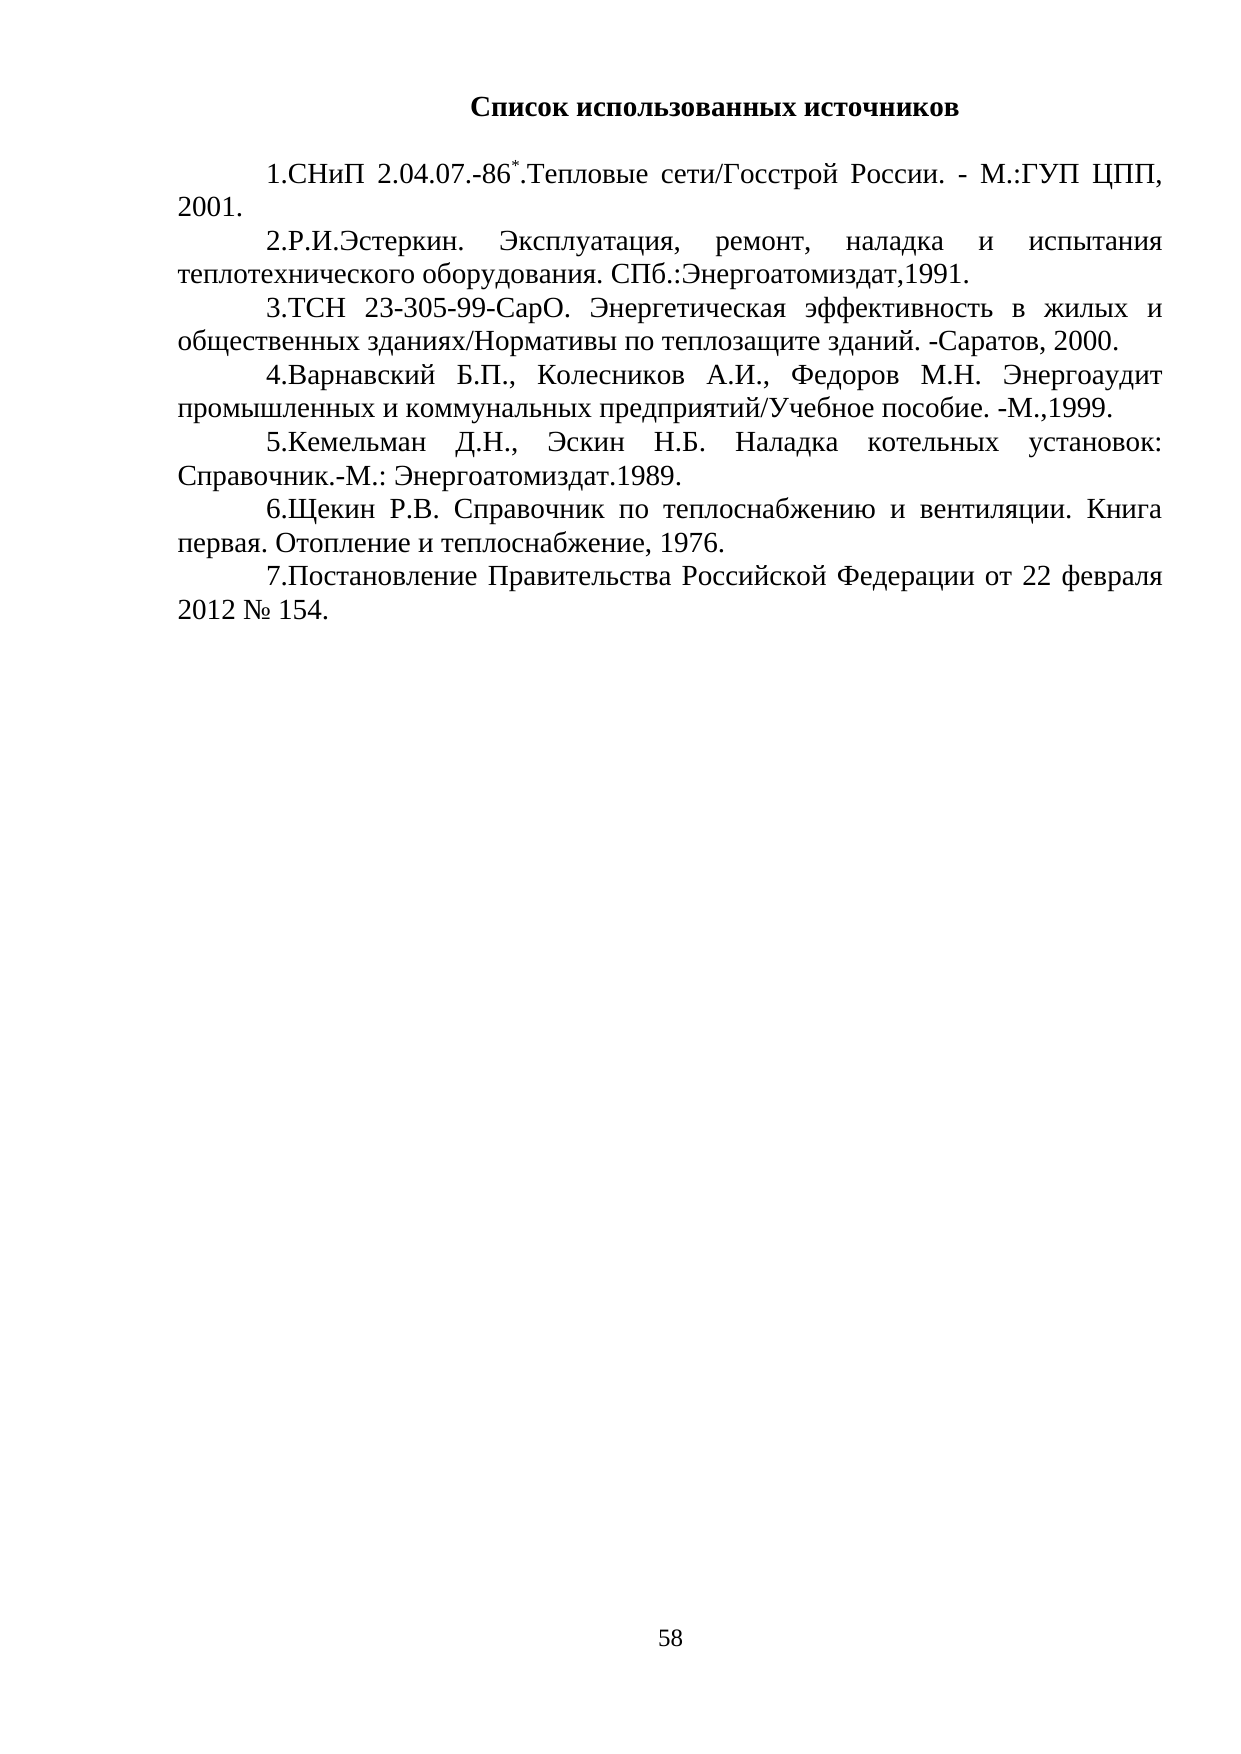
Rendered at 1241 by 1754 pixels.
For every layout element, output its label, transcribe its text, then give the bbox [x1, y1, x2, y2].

text 5.Кемельман Д.Н., Эскин Н.Б. Наладка котельных установок: Справочник.-М.: Энергоатомиздат.1989. [177, 424, 1163, 491]
text 2.Р.И.Эстеркин. Эксплуатация, ремонт, наладка и испытания теплотехнического оборудования. СПб.:Энергоатомиздат,1991. [177, 223, 1163, 290]
text 4.Варнавский Б.П., Колесников А.И., Федоров М.Н. Энергоаудит промышленных и коммунальных предприятий/Учебное пособие. -М.,1999. [177, 357, 1163, 424]
text 6.Щекин Р.В. Справочник по теплоснабжению и вентиляции. Книга первая. Отопление и теплоснабжение, 1976. [177, 491, 1163, 558]
text Список использованных источников [177, 89, 1163, 122]
text 7.Постановление Правительства Российской Федерации от 22 февраля 2012 № 154. [177, 558, 1163, 625]
text 1.СНиП 2.04.07.-86*.Тепловые сети/Госстрой России. - М.:ГУП ЦПП, 2001. [177, 156, 1163, 223]
text 3.ТСН 23-305-99-СарО. Энергетическая эффективность в жилых и общественных зданиях/Нормативы по теплозащите зданий. -Саратов, 2000. [177, 290, 1163, 357]
